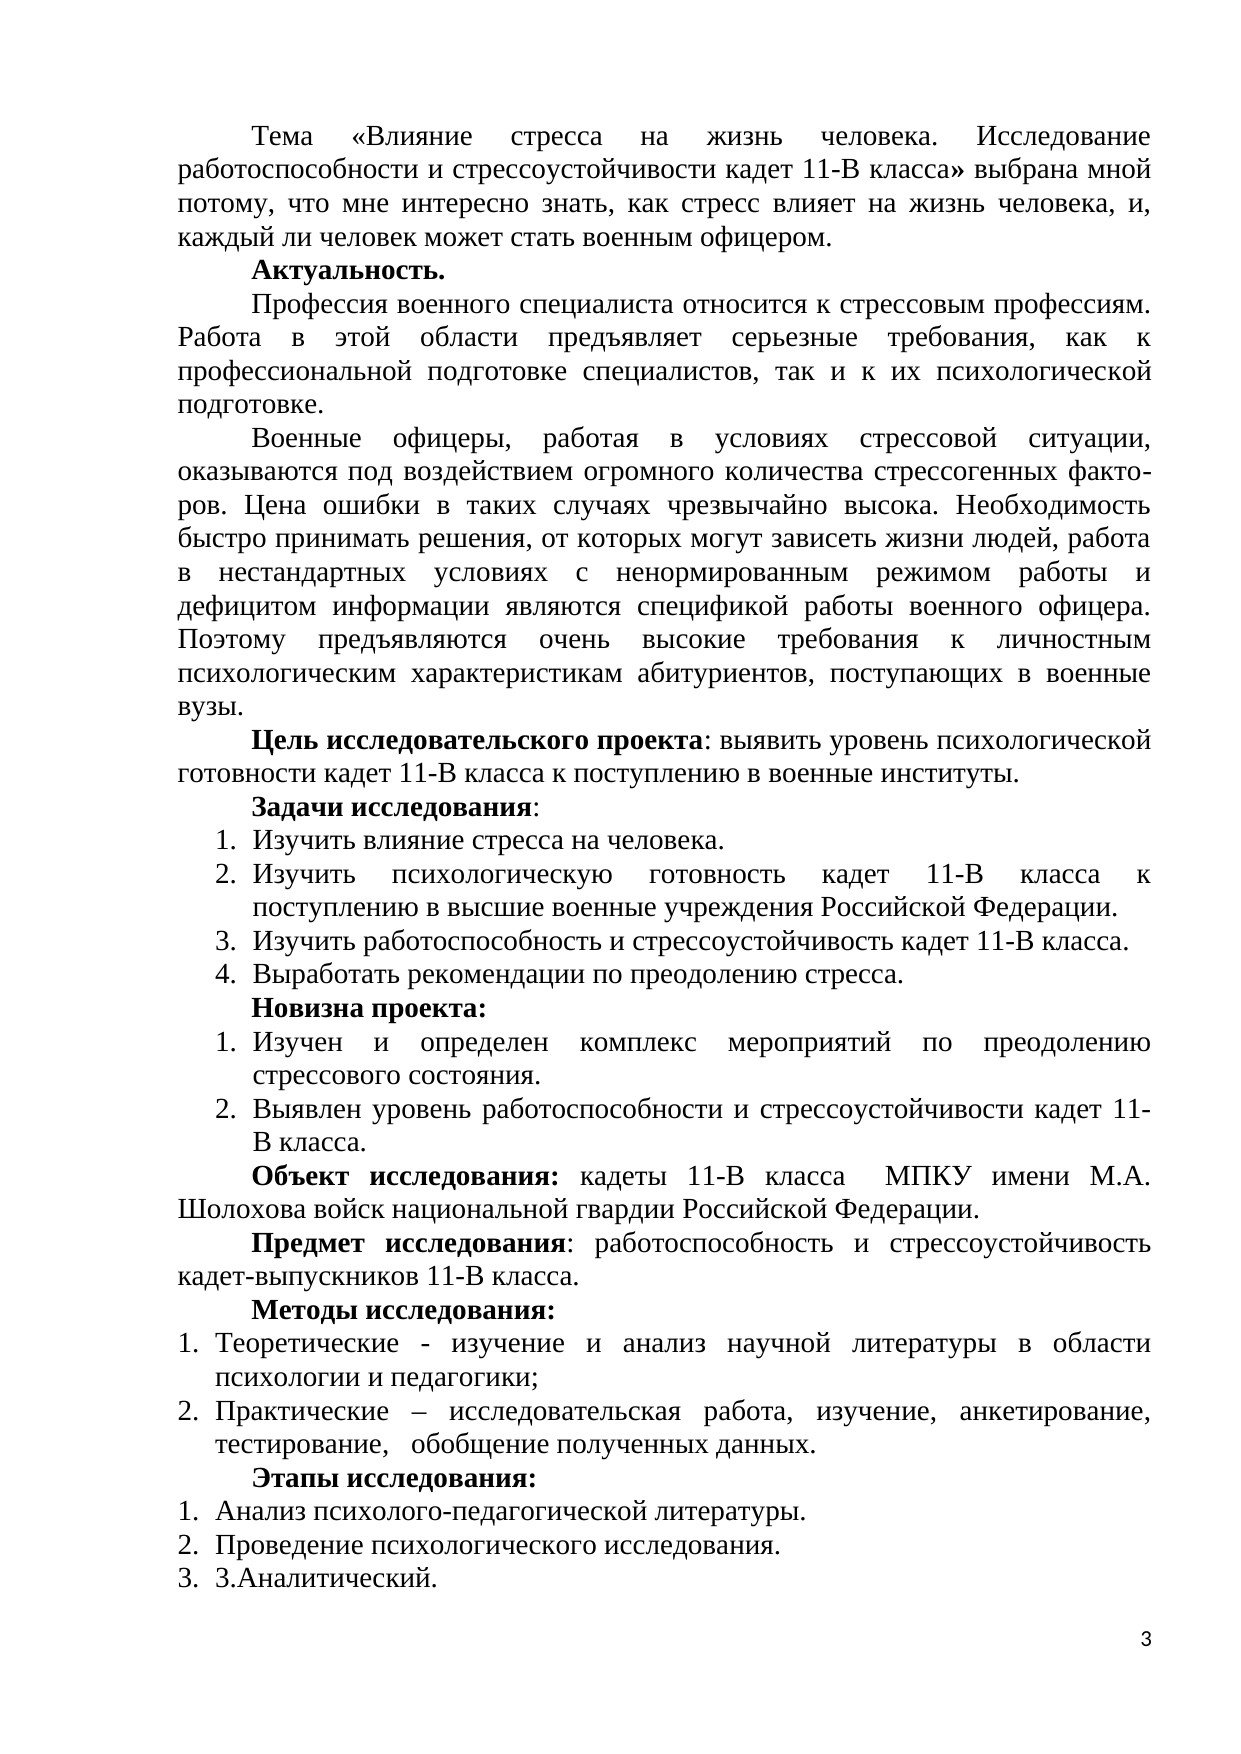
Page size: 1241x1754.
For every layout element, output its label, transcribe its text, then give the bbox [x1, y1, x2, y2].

text Методы исследования: [177, 1292, 1152, 1326]
list Изучить психологическую готовность кадет 11-В класса к поступлению в высшие военные учреждения Российской Федерации. [215, 856, 1152, 923]
text Объект исследования: кадеты 11-В класса МПКУ имени М.А. Шолохова войск национальной гвардии Российской Федерации. [177, 1158, 1152, 1225]
text Этапы исследования: [177, 1460, 1152, 1493]
text Новизна проекта: [177, 990, 1152, 1024]
text Тема «Влияние стресса на жизнь человека. Исследование работоспособности и стрессоустойчивости кадет 11-В класса» выбрана мной потому, что мне интересно знать, как стресс влияет на жизнь человека, и, каждый ли человек может стать военным офицером. [177, 118, 1152, 252]
list Анализ психолого-педагогической литературы. [177, 1493, 1152, 1527]
list Выработать рекомендации по преодолению стресса. [215, 957, 1152, 990]
text Профессия военного специалиста относится к стрессовым профессиям. Работа в этой области предъявляет серьезные требования, как к профессиональной подготовке специалистов, так и к их психологической подготовке. [177, 286, 1152, 420]
text Актуальность. [177, 252, 1152, 286]
list Практические – исследовательская работа, изучение, анкетирование, тестирование, обобщение полученных данных. [177, 1393, 1152, 1460]
list Изучить работоспособность и стрессоустойчивость кадет 11-В класса. [215, 923, 1152, 957]
text Военные офицеры, работая в условиях стрессовой ситуации, оказываются под воздействием огромного количества стрессогенных факторов. Цена ошибки в таких случаях чрезвычайно высока. Необходимость быстро принимать решения, от которых могут зависеть жизни людей, работа в нестандартных условиях с ненормированным режимом работы и дефицитом информации являются спецификой работы военного офицера. Поэтому предъявляются очень высокие требования к личностным психологическим характеристикам абитуриентов, поступающих в военные вузы. [177, 420, 1152, 722]
list 3.Аналитический. [177, 1560, 1152, 1594]
list Изучить влияние стресса на человека. [215, 822, 1152, 856]
list Теоретические - изучение и анализ научной литературы в области психологии и педагогики; [177, 1326, 1152, 1393]
text Предмет исследования: работоспособность и стрессоустойчивость кадет-выпускников 11-В класса. [177, 1225, 1152, 1292]
list Изучен и определен комплекс мероприятий по преодолению стрессового состояния. [215, 1024, 1152, 1091]
text Задачи исследования: [177, 789, 1152, 822]
list Проведение психологического исследования. [177, 1527, 1152, 1560]
list Выявлен уровень работоспособности и стрессоустойчивости кадет 11-В класса. [215, 1091, 1152, 1158]
text Цель исследовательского проекта: выявить уровень психологической готовности кадет 11-В класса к поступлению в военные институты. [177, 722, 1152, 789]
